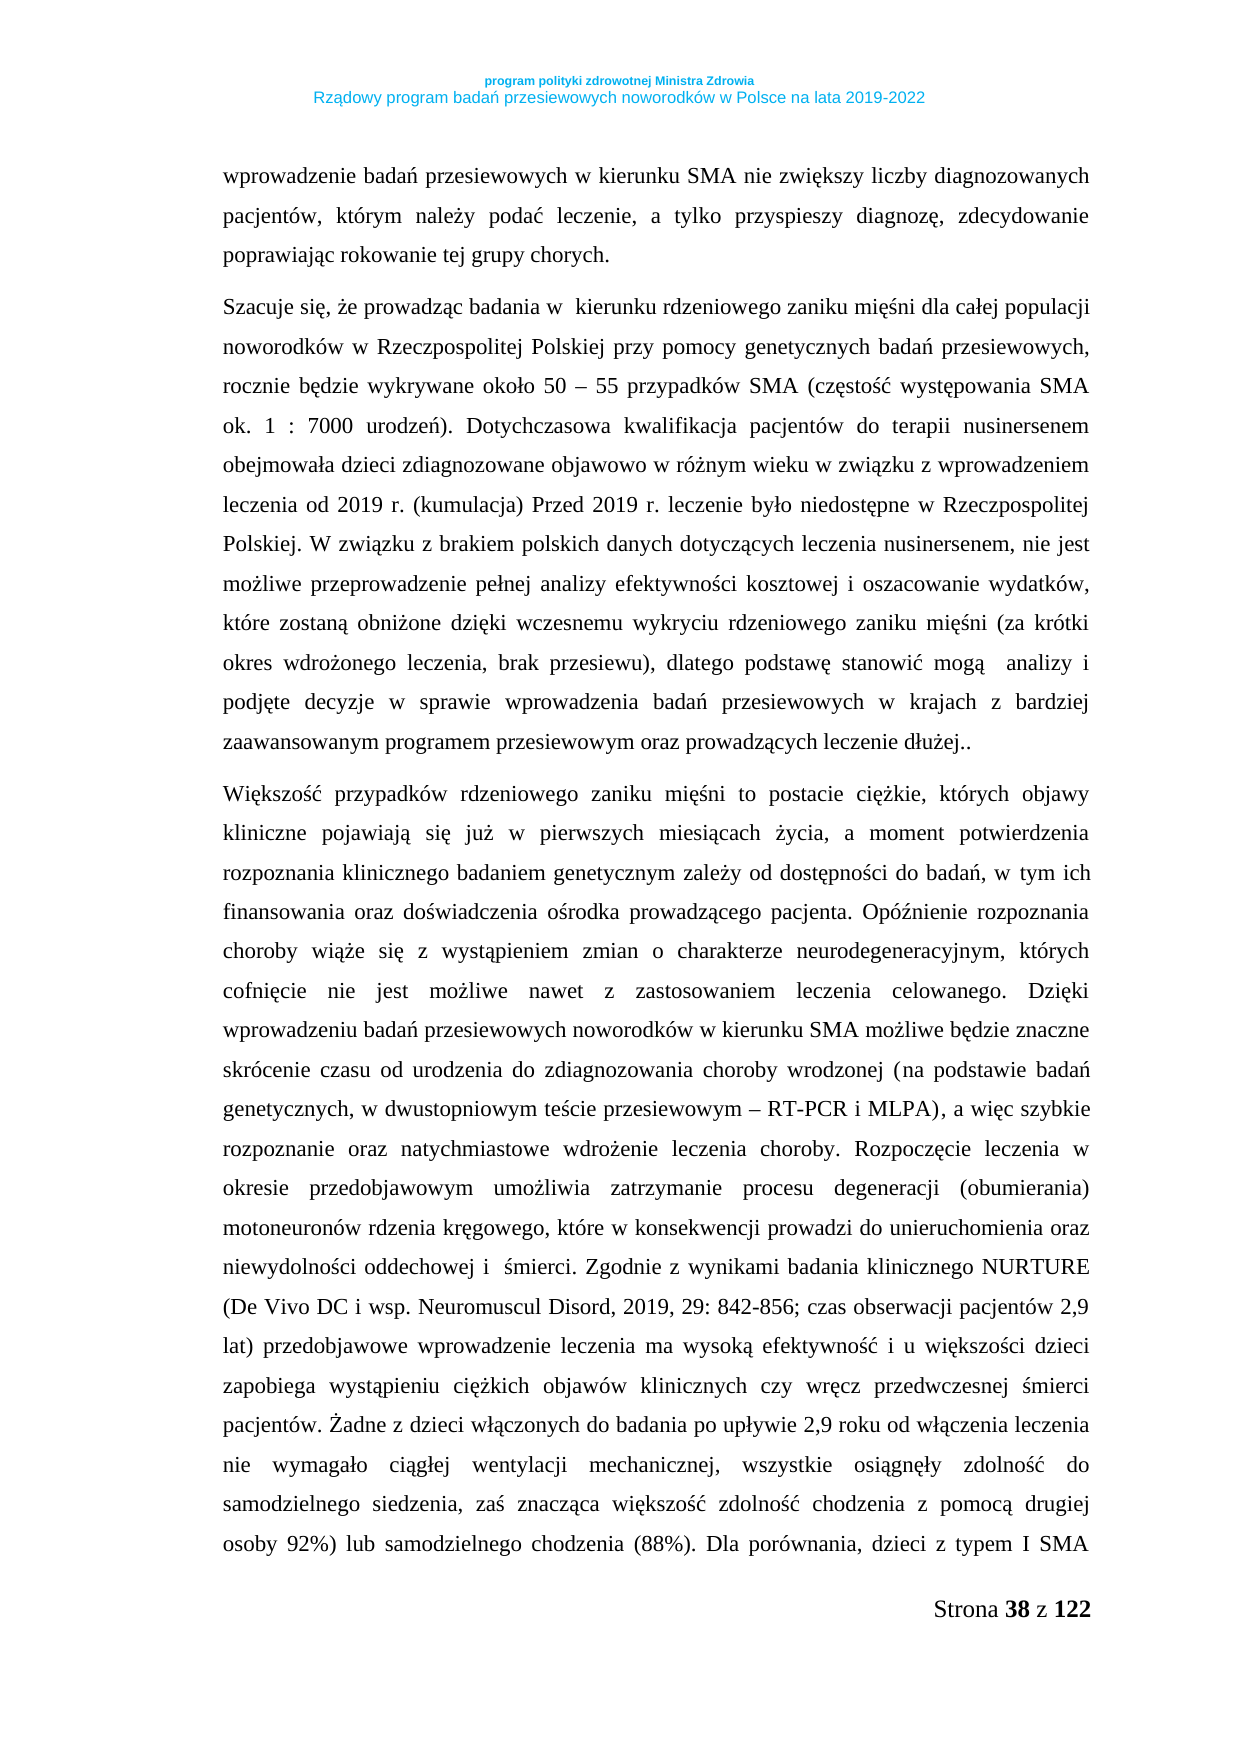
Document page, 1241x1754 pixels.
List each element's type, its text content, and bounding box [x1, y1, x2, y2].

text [223, 162, 1091, 268]
text Szacuje się, że prowadząc badania w kierunku rdzeniowego zaniku mięśni dla całej populacji noworodków w Rzeczpospolitej Polskiej przy pomocy genetycznych badań przesiewowych, rocznie będzie wykrywane około 50 – 55 przypadków SMA (częstość występowania SMA ok. 1 : 7000 urodzeń). Dotychczasowa kwalifikacja pacjentów do terapii nusinersenem obejmowała dzieci zdiagnozowane objawowo w różnym wieku w związku z wprowadzeniem leczenia od 2019 r. (kumulacja) Przed 2019 r. leczenie było niedostępne w Rzeczpospolitej Polskiej. W związku z brakiem polskich danych dotyczących leczenia nusinersenem, nie jest możliwe przeprowadzenie pełnej analizy efektywności kosztowej i oszacowanie wydatków, które zostaną obniżone dzięki wczesnemu wykryciu rdzeniowego zaniku mięśni (za krótki okres wdrożonego leczenia, brak przesiewu), dlatego podstawę stanowić mogą analizy i podjęte decyzje w sprawie wprowadzenia badań przesiewowych w krajach z bardziej zaawansowanym programem przesiewowym oraz prowadzących leczenie dłużej.. [223, 293, 1091, 754]
